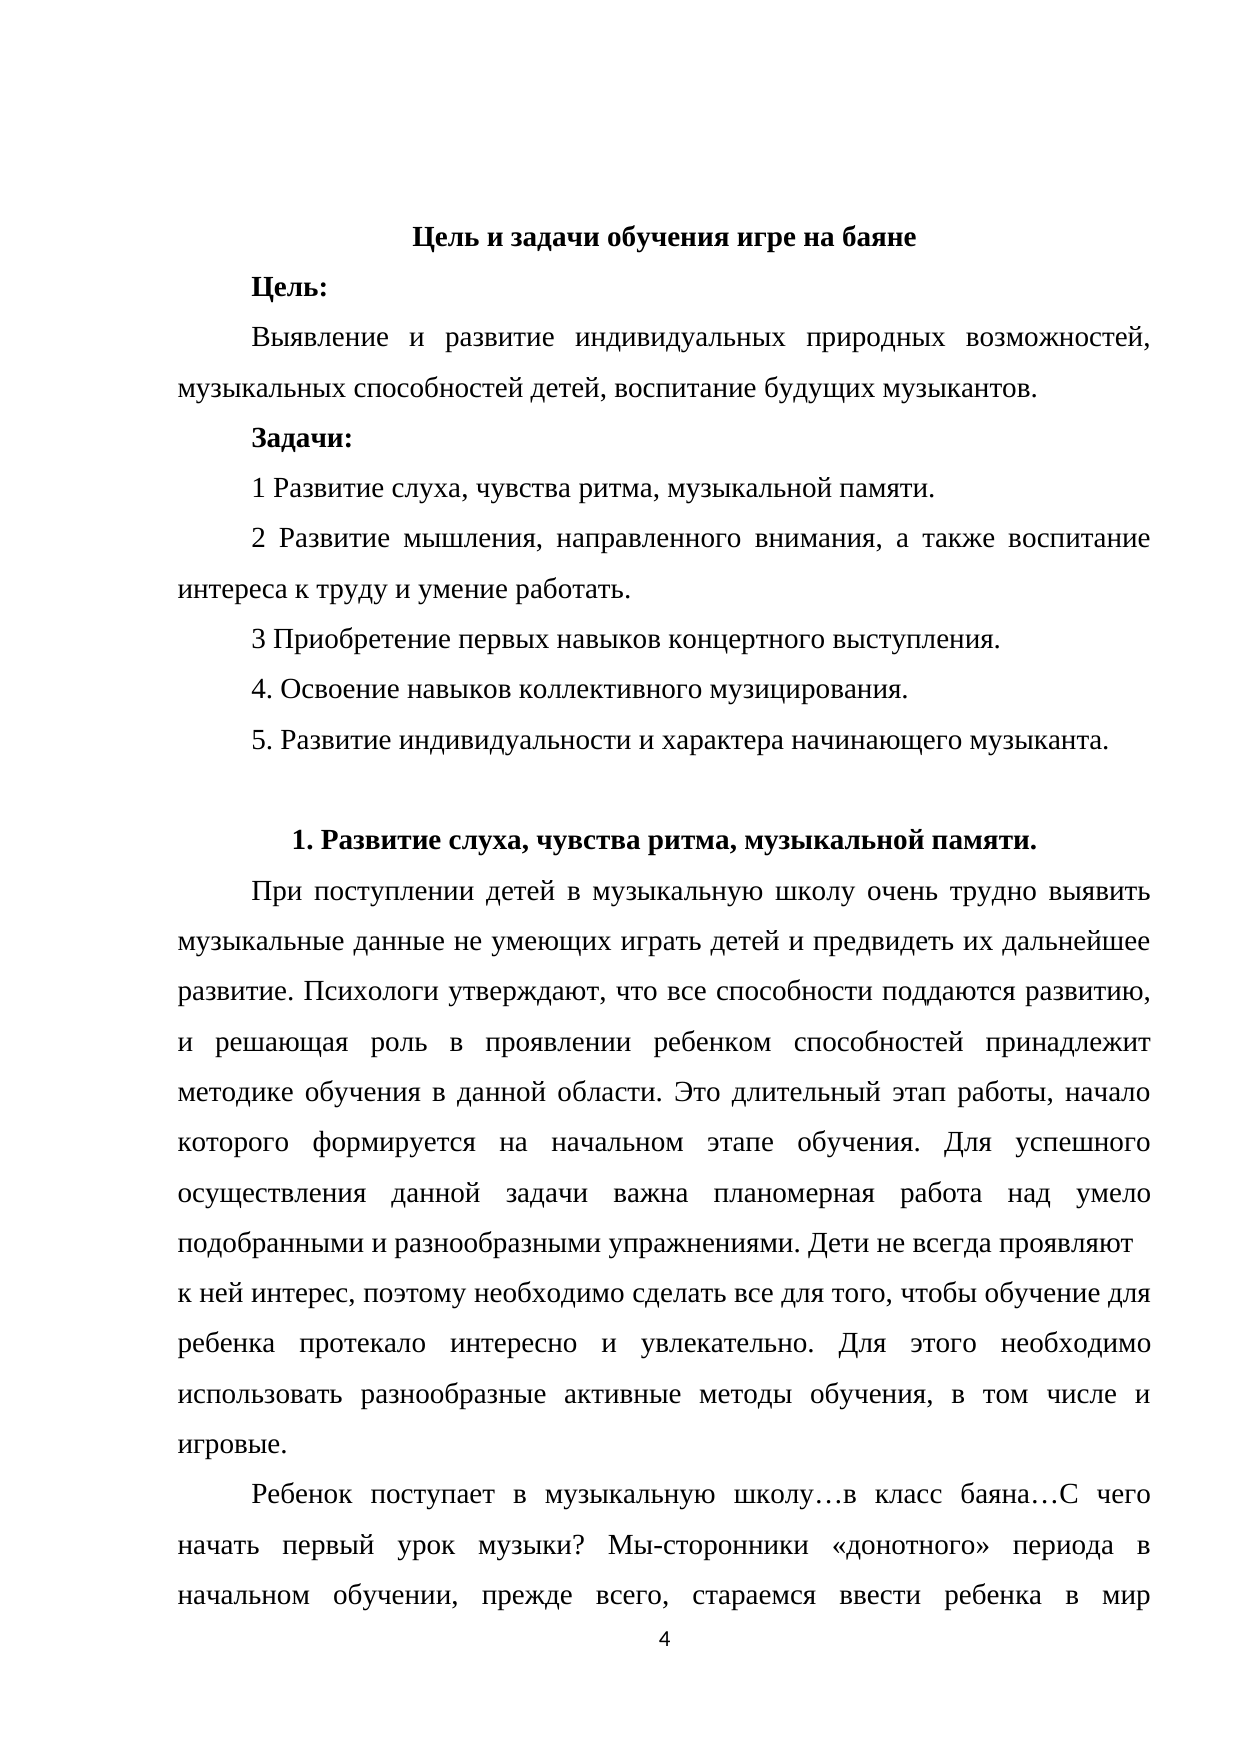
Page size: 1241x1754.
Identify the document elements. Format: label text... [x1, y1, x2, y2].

text 1. Развитие слуха, чувства ритма, музыкальной памяти. [177, 822, 1152, 856]
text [177, 1477, 1152, 1611]
text Цель: [177, 269, 1152, 303]
text 3 Приобретение первых навыков концертного выступления. [177, 621, 1152, 655]
text 2 Развитие мышления, направленного внимания, а также воспитание интереса к труду и умение работать. [177, 521, 1152, 604]
text к ней интерес, поэтому необходимо сделать все для того, чтобы обучение для ребенка протекало интересно и увлекательно. Для этого необходимо использовать разнообразные активные методы обучения, в том числе и игровые. [177, 1275, 1152, 1460]
text При поступлении детей в музыкальную школу очень трудно выявить музыкальные данные не умеющих играть детей и предвидеть их дальнейшее развитие. Психологи утверждают, что все способности поддаются развитию, и решающая роль в проявлении ребенком способностей принадлежит методике обучения в данной области. Это длительный этап работы, начало которого формируется на начальном этапе обучения. Для успешного осуществления данной задачи важна планомерная работа над умело подобранными и разнообразными упражнениями. Дети не всегда проявляют [177, 873, 1152, 1258]
text 5. Развитие индивидуальности и характера начинающего музыканта. [177, 722, 1152, 755]
text Выявление и развитие индивидуальных природных возможностей, музыкальных способностей детей, воспитание будущих музыкантов. [177, 319, 1152, 403]
text Цель и задачи обучения игре на баяне [177, 219, 1152, 252]
text 1 Развитие слуха, чувства ритма, музыкальной памяти. [177, 470, 1152, 504]
text Задачи: [177, 420, 1152, 453]
text 4. Освоение навыков коллективного музицирования. [177, 672, 1152, 705]
